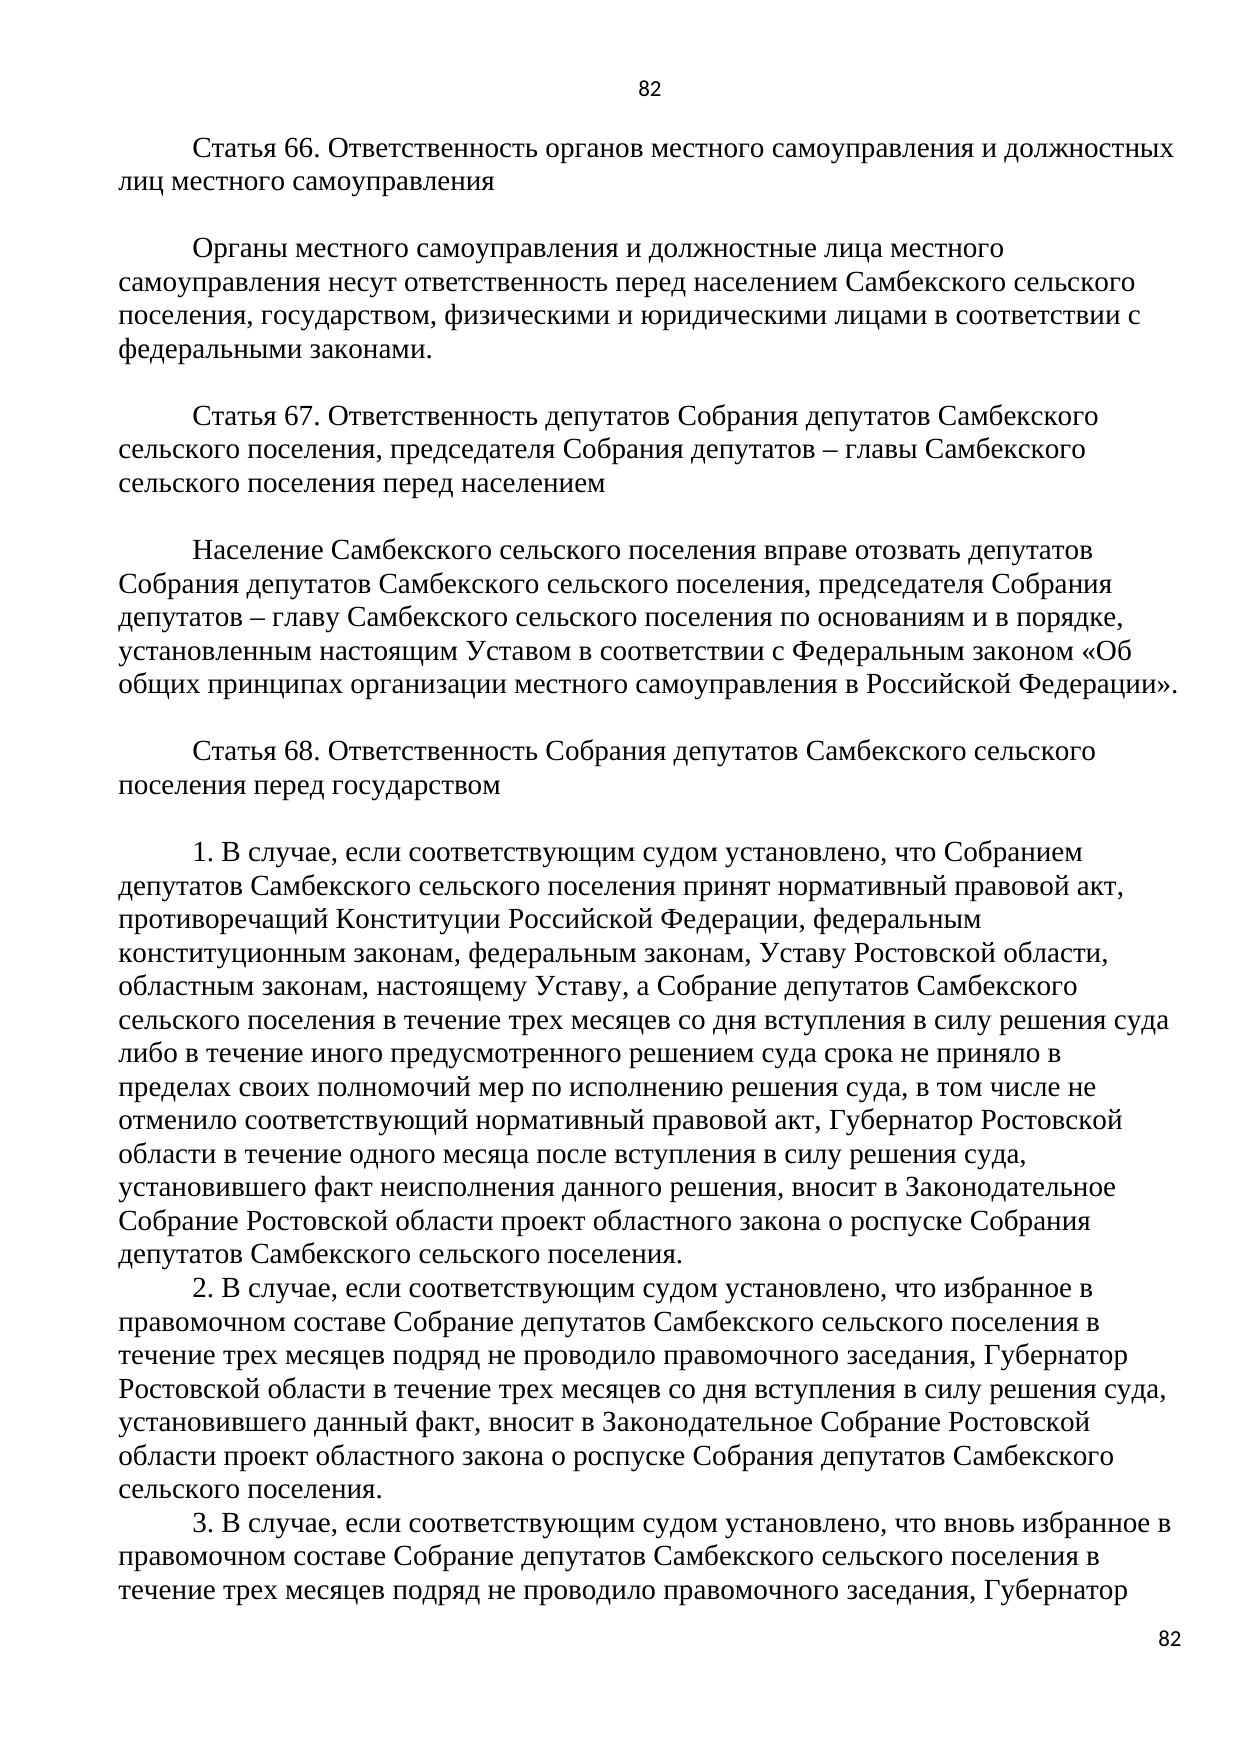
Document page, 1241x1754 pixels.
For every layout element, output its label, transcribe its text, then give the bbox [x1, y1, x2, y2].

text Органы местного самоуправления и должностные лица местного самоуправления несут ответственность перед населением Самбекского сельского поселения, государством, физическими и юридическими лицами в соответствии с федеральными законами. [118, 230, 1181, 364]
text Статья 68. Ответственность Собрания депутатов Самбекского сельского поселения перед государством [118, 733, 1181, 801]
text 1. В случае, если соответствующим судом установлено, что Собранием депутатов Самбекского сельского поселения принят нормативный правовой акт, противоречащий Конституции Российской Федерации, федеральным конституционным законам, федеральным законам, Уставу Ростовской области, областным законам, настоящему Уставу, а Собрание депутатов Самбекского сельского поселения в течение трех месяцев со дня вступления в силу решения суда либо в течение иного предусмотренного решением суда срока не приняло в пределах своих полномочий мер по исполнению решения суда, в том числе не отменило соответствующий нормативный правовой акт, Губернатор Ростовской области в течение одного месяца после вступления в силу решения суда, установившего факт неисполнения данного решения, вносит в Законодательное Собрание Ростовской области проект областного закона о роспуске Собрания депутатов Самбекского сельского поселения. [118, 834, 1181, 1270]
text Население Самбекского сельского поселения вправе отозвать депутатов Собрания депутатов Самбекского сельского поселения, председателя Собрания депутатов – главу Самбекского сельского поселения по основаниям и в порядке, установленным настоящим Уставом в соответствии с Федеральным законом «Об общих принципах организации местного самоуправления в Российской Федерации». [118, 532, 1181, 700]
text Статья 66. Ответственность органов местного самоуправления и должностных лиц местного самоуправления [118, 130, 1181, 197]
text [118, 1505, 1181, 1606]
text 2. В случае, если соответствующим судом установлено, что избранное в правомочном составе Собрание депутатов Самбекского сельского поселения в течение трех месяцев подряд не проводило правомочного заседания, Губернатор Ростовской области в течение трех месяцев со дня вступления в силу решения суда, установившего данный факт, вносит в Законодательное Собрание Ростовской области проект областного закона о роспуске Собрания депутатов Самбекского сельского поселения. [118, 1270, 1181, 1505]
text Статья 67. Ответственность депутатов Собрания депутатов Самбекского сельского поселения, председателя Собрания депутатов – главы Самбекского сельского поселения перед населением [118, 398, 1181, 499]
